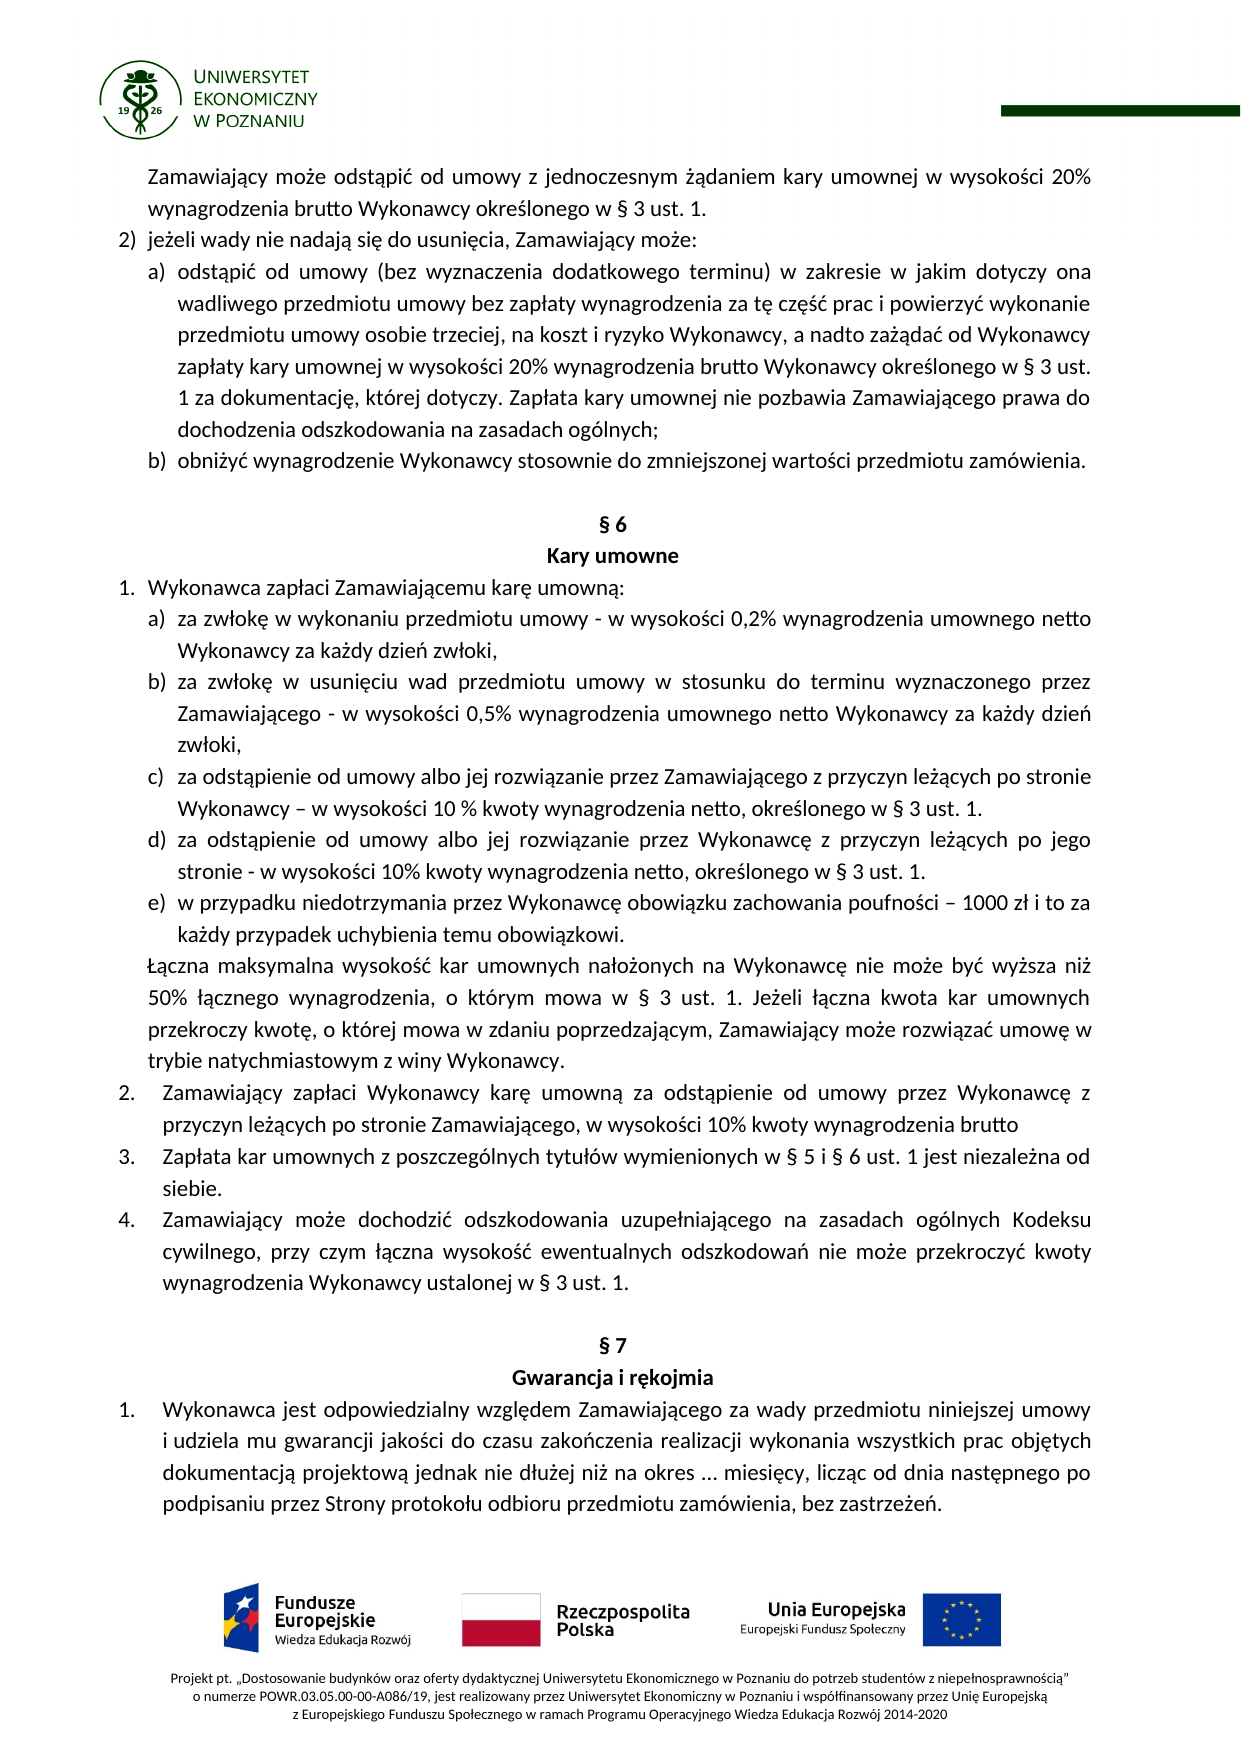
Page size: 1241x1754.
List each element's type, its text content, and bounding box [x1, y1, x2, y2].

list za odstąpienie od umowy albo jej rozwiązanie przez Zamawiającego z przyczyn leżących po stronie Wykonawcy – w wysokości 10 % kwoty wynagrodzenia netto, określonego w § 3 ust. 1. [148, 762, 1093, 822]
list za odstąpienie od umowy albo jej rozwiązanie przez Wykonawcę z przyczyn leżących po jego stronie - w wysokości 10% kwoty wynagrodzenia netto, określonego w § 3 ust. 1. [148, 825, 1093, 885]
list jeżeli wady nie nadają się do usunięcia, Zamawiający może: [118, 226, 1093, 254]
text § 7 [133, 1332, 1093, 1359]
text Kary umowne [133, 541, 1093, 569]
list Zamawiający może dochodzić odszkodowania uzupełniającego na zasadach ogólnych Kodeksu cywilnego, przy czym łączna wysokość ewentualnych odszkodowań nie może przekroczyć kwoty wynagrodzenia Wykonawcy ustalonej w § 3 ust. 1. [118, 1205, 1093, 1296]
text § 6 [133, 510, 1093, 538]
text Gwarancja i rękojmia [133, 1363, 1093, 1391]
list za zwłokę w wykonaniu przedmiotu umowy - w wysokości 0,2% wynagrodzenia umownego netto Wykonawcy za każdy dzień zwłoki, [148, 604, 1093, 664]
list w przypadku niedotrzymania przez Wykonawcę obowiązku zachowania poufności – 1000 zł i to za każdy przypadek uchybienia temu obowiązkowi. [148, 888, 1093, 948]
list Wykonawca jest odpowiedzialny względem Zamawiającego za wady przedmiotu niniejszej umowy i udziela mu gwarancji jakości do czasu zakończenia realizacji wykonania wszystkich prac objętych dokumentacją projektową jednak nie dłużej niż na okres … miesięcy, licząc od dnia następnego po podpisaniu przez Strony protokołu odbioru przedmiotu zamówienia, bez zastrzeżeń. [118, 1395, 1093, 1517]
text Łączna maksymalna wysokość kar umownych nałożonych na Wykonawcę nie może być wyższa niż 50% łącznego wynagrodzenia, o którym mowa w § 3 ust. 1. Jeżeli łączna kwota kar umownych przekroczy kwotę, o której mowa w zdaniu poprzedzającym, Zamawiający może rozwiązać umowę w trybie natychmiastowym z winy Wykonawcy. [147, 952, 1093, 1074]
list za zwłokę w usunięciu wad przedmiotu umowy w stosunku do terminu wyznaczonego przez Zamawiającego - w wysokości 0,5% wynagrodzenia umownego netto Wykonawcy za każdy dzień zwłoki, [148, 667, 1093, 759]
list Wykonawca zapłaci Zamawiającemu karę umowną: [118, 573, 1093, 601]
list odstąpić od umowy (bez wyznaczenia dodatkowego terminu) w zakresie w jakim dotyczy ona wadliwego przedmiotu umowy bez zapłaty wynagrodzenia za tę część prac i powierzyć wykonanie przedmiotu umowy osobie trzeciej, na koszt i ryzyko Wykonawcy, a nadto zażądać od Wykonawcy zapłaty kary umownej w wysokości 20% wynagrodzenia brutto Wykonawcy określonego w § 3 ust. 1 za dokumentację, której dotyczy. Zapłata kary umownej nie pozbawia Zamawiającego prawa do dochodzenia odszkodowania na zasadach ogólnych; [148, 257, 1093, 443]
list obniżyć wynagrodzenie Wykonawcy stosownie do zmniejszonej wartości przedmiotu zamówienia. [148, 447, 1093, 474]
picture [206, 1565, 1018, 1670]
list Zapłata kar umownych z poszczególnych tytułów wymienionych w § 5 i § 6 ust. 1 jest niezależna od siebie. [118, 1142, 1093, 1202]
picture [40, 11, 1241, 243]
list Zamawiający zapłaci Wykonawcy karę umowną za odstąpienie od umowy przez Wykonawcę z przyczyn leżących po stronie Zamawiającego, w wysokości 10% kwoty wynagrodzenia brutto [118, 1078, 1093, 1138]
